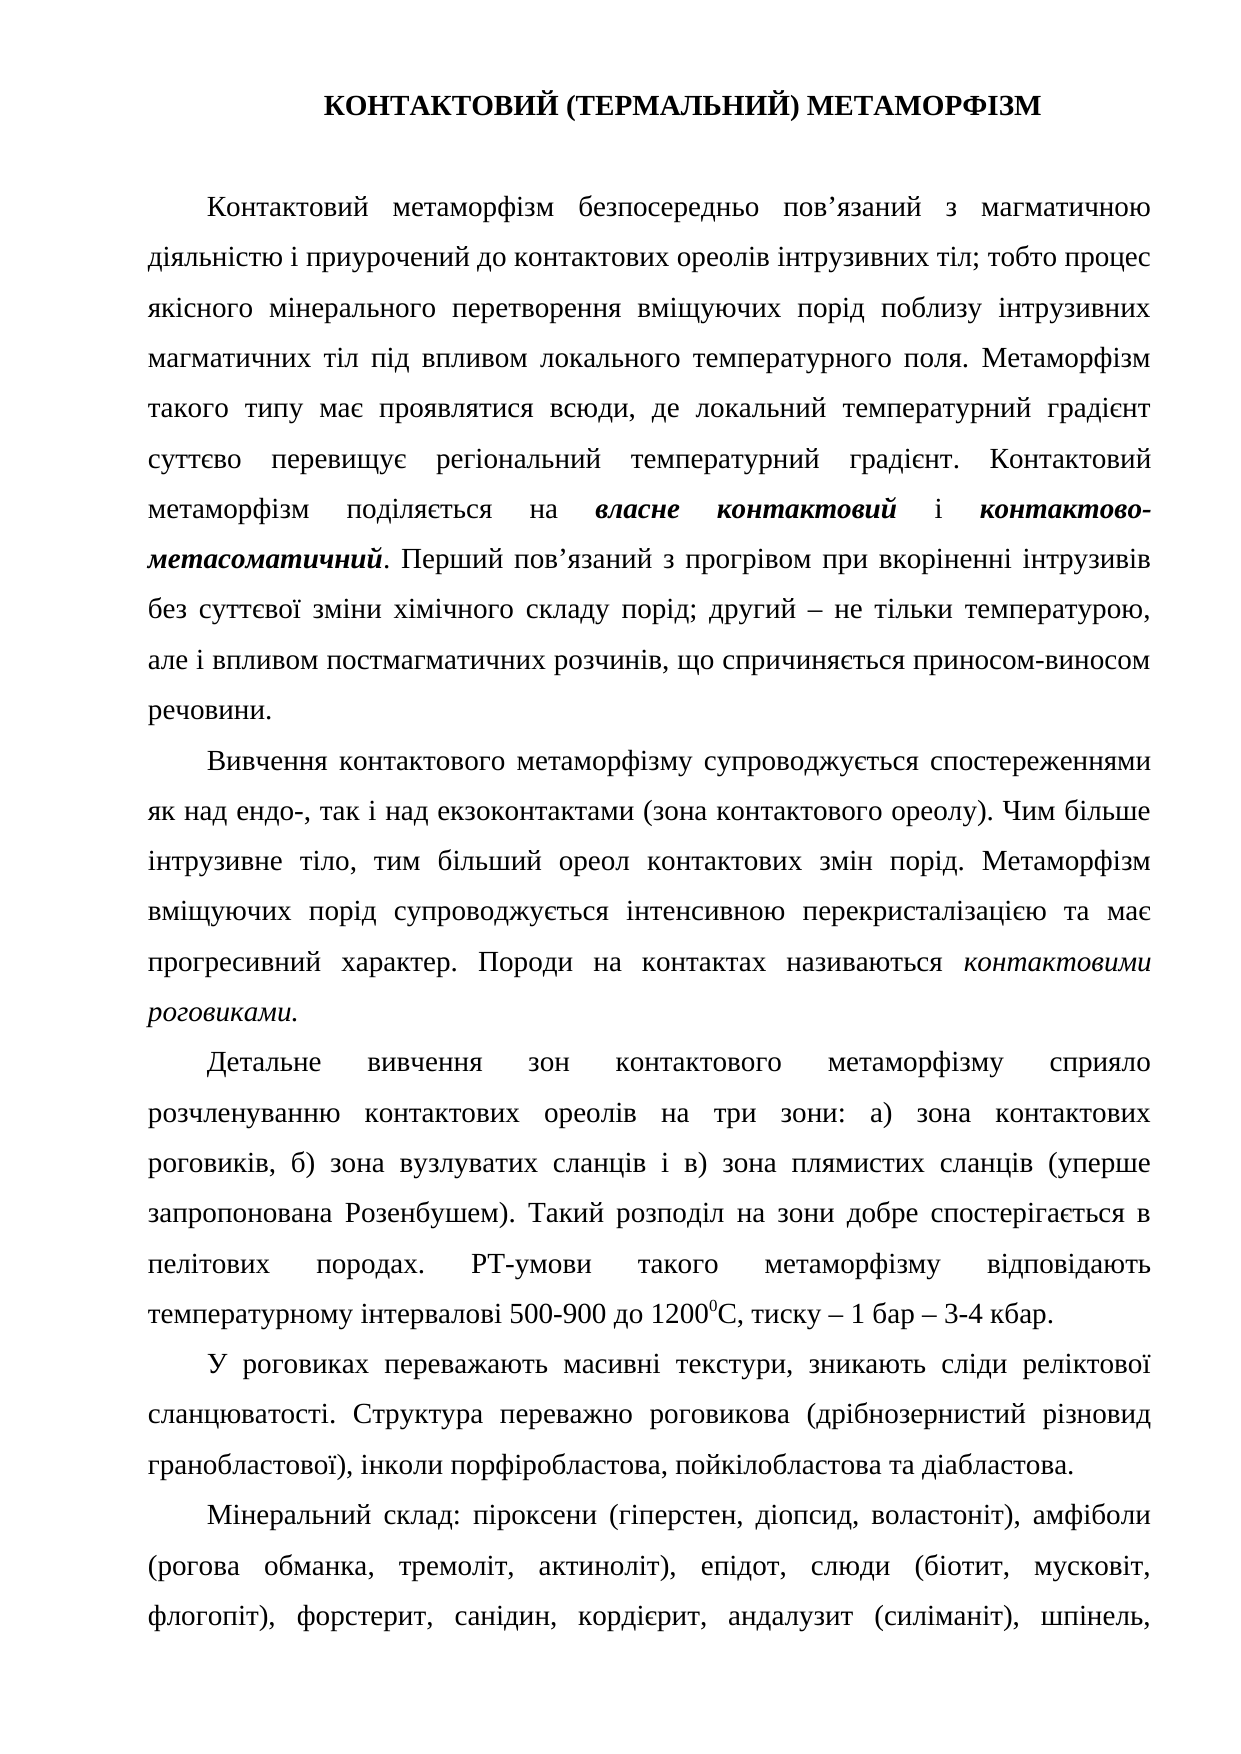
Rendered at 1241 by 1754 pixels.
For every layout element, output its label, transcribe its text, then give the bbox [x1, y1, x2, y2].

text У роговиках переважають масивні текстури, зникають сліди реліктової сланцюватості. Структура переважно роговикова (дрібнозернистий різновид гранобластової), інколи порфіробластова, пойкілобластова та діабластова. [148, 1346, 1152, 1481]
text КОНТАКТОВИЙ (ТЕРМАЛЬНИЙ) МЕТАМОРФІЗМ [148, 88, 1152, 122]
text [148, 1497, 1152, 1631]
text Вивчення контактового метаморфізму супроводжується спостереженнями як над ендо-, так і над екзоконтактами (зона контактового ореолу). Чим більше інтрузивне тіло, тим більший ореол контактових змін порід. Метаморфізм вміщуючих порід супроводжується інтенсивною перекристалізацією та має прогресивний характер. Породи на контактах називаються контактовими роговиками. [148, 743, 1152, 1028]
text Контактовий метаморфізм безпосередньо пов’язаний з магматичною діяльністю і приурочений до контактових ореолів інтрузивних тіл; тобто процес якісного мінерального перетворення вміщуючих порід поблизу інтрузивних магматичних тіл під впливом локального температурного поля. Метаморфізм такого типу має проявлятися всюди, де локальний температурний градієнт суттєво перевищує регіональний температурний градієнт. Контактовий метаморфізм поділяється на власне контактовий і контактово-метасоматичний. Перший пов’язаний з прогрівом при вкоріненні інтрузивів без суттєвої зміни хімічного складу порід; другий – не тільки температурою, але і впливом постмагматичних розчинів, що спричиняється приносом-виносом речовини. [148, 189, 1152, 726]
text Детальне вивчення зон контактового метаморфізму сприяло розчленуванню контактових ореолів на три зони: а) зона контактових роговиків, б) зона вузлуватих сланців і в) зона плямистих сланців (уперше запропонована Розенбушем). Такий розподіл на зони добре спостерігається в пелітових породах. РТ-умови такого метаморфізму відповідають температурному інтервалові 500-900 до 12000С, тиску – 1 бар – 3-4 кбар. [148, 1044, 1152, 1329]
